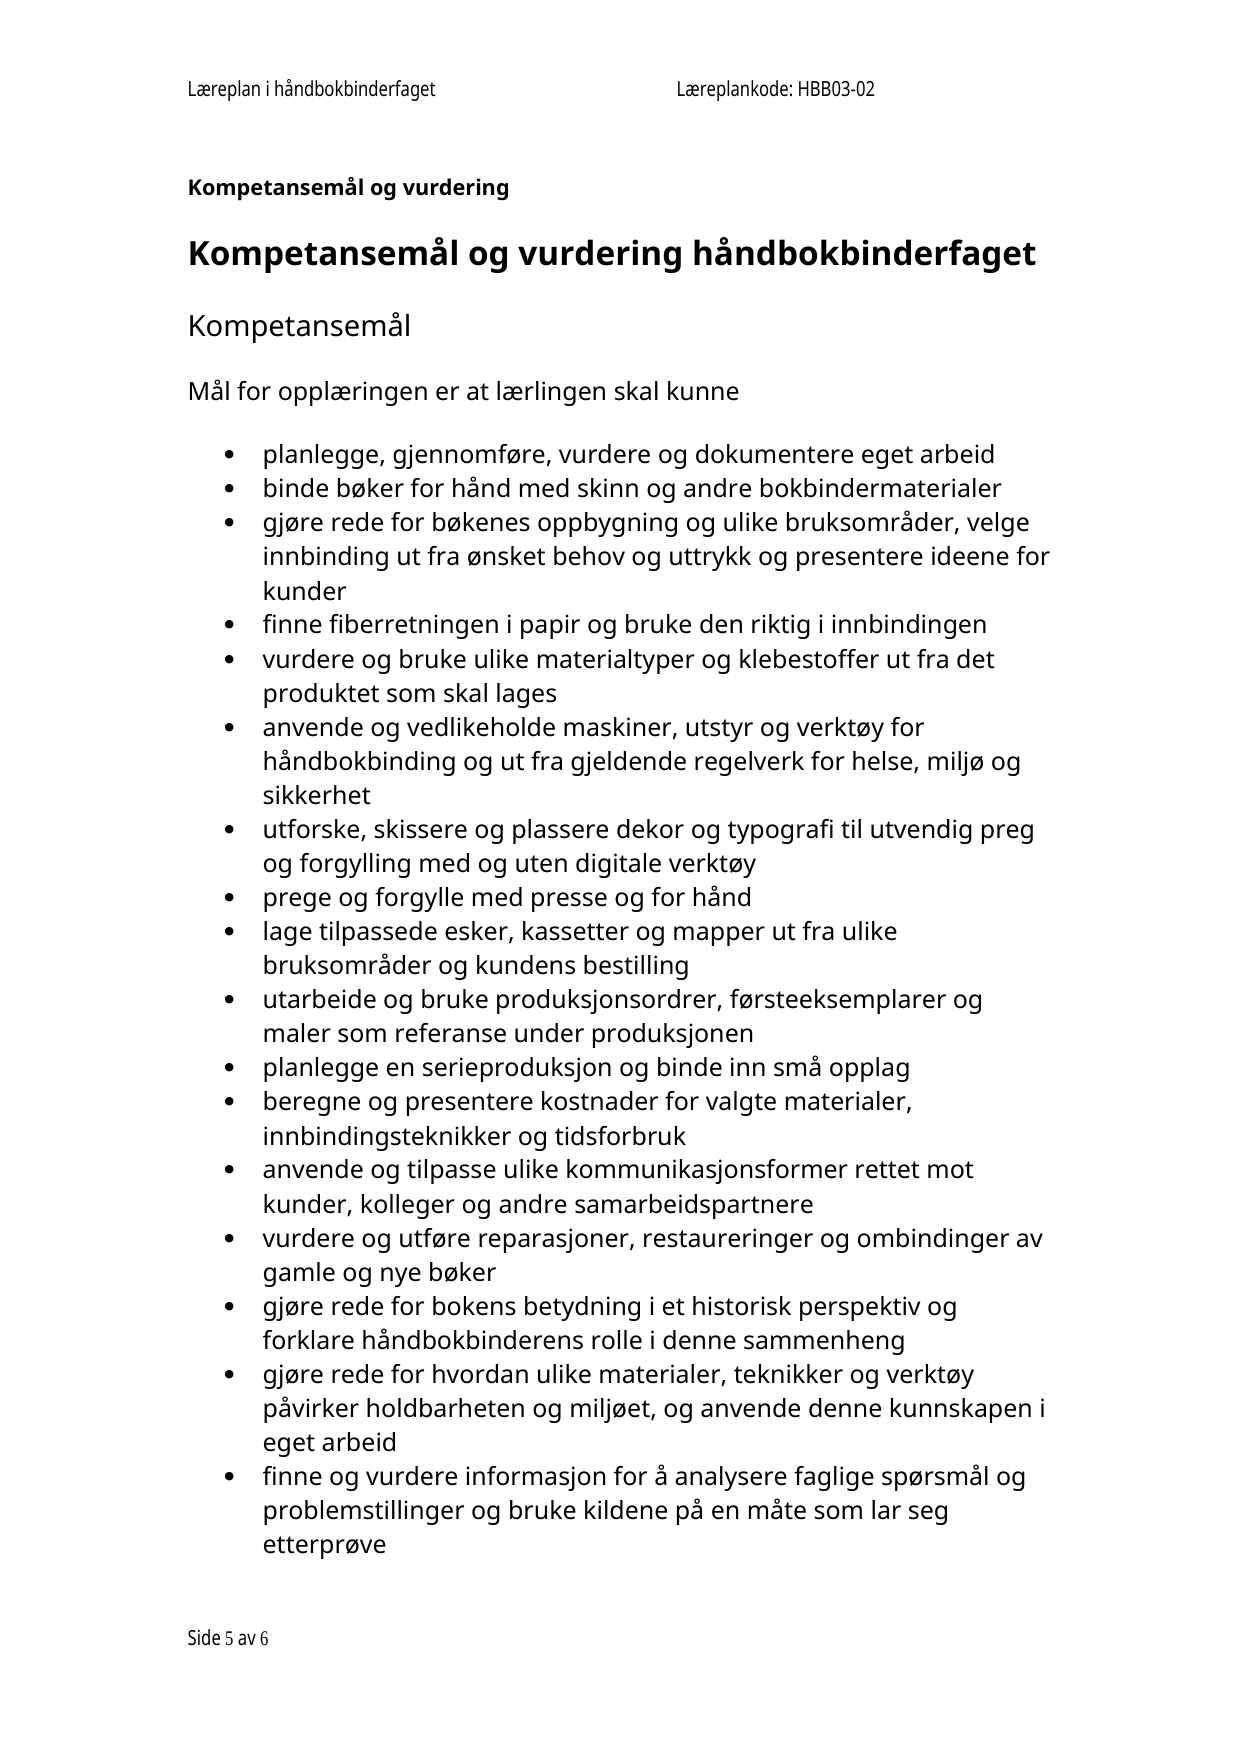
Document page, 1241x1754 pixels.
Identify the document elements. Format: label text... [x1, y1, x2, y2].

text Mål for opplæringen er at lærlingen skal kunne [187, 374, 1053, 408]
list beregne og presentere kostnader for valgte materialer, innbindingsteknikker og tidsforbruk [225, 1084, 1053, 1152]
subtitle Kompetansemål [187, 305, 1053, 344]
subtitle Kompetansemål og vurdering [187, 150, 1053, 201]
list planlegge en serieproduksjon og binde inn små opplag [225, 1050, 1053, 1084]
list prege og forgylle med presse og for hånd [225, 880, 1053, 914]
list gjøre rede for bokens betydning i et historisk perspektiv og forklare håndbokbinderens rolle i denne sammenheng [225, 1288, 1053, 1357]
list finne fiberretningen i papir og bruke den riktig i innbindingen [225, 607, 1053, 641]
list anvende og tilpasse ulike kommunikasjonsformer rettet mot kunder, kolleger og andre samarbeidspartnere [225, 1152, 1053, 1220]
list vurdere og bruke ulike materialtyper og klebestoffer ut fra det produktet som skal lages [225, 641, 1053, 709]
list lage tilpassede esker, kassetter og mapper ut fra ulike bruksområder og kundens bestilling [225, 914, 1053, 982]
list vurdere og utføre reparasjoner, restaureringer og ombindinger av gamle og nye bøker [225, 1220, 1053, 1288]
list gjøre rede for hvordan ulike materialer, teknikker og verktøy påvirker holdbarheten og miljøet, og anvende denne kunnskapen i eget arbeid [225, 1357, 1053, 1459]
list utarbeide og bruke produksjonsordrer, førsteeksemplarer og maler som referanse under produksjonen [225, 982, 1053, 1050]
list gjøre rede for bøkenes oppbygning og ulike bruksområder, velge innbinding ut fra ønsket behov og uttrykk og presentere ideene for kunder [225, 505, 1053, 607]
list binde bøker for hånd med skinn og andre bokbindermaterialer [225, 471, 1053, 505]
list anvende og vedlikeholde maskiner, utstyr og verktøy for håndbokbinding og ut fra gjeldende regelverk for helse, miljø og sikkerhet [225, 709, 1053, 812]
list finne og vurdere informasjon for å analysere faglige spørsmål og problemstillinger og bruke kildene på en måte som lar seg etterprøve [225, 1459, 1053, 1561]
list utforske, skissere og plassere dekor og typografi til utvendig preg og forgylling med og uten digitale verktøy [225, 812, 1053, 880]
list planlegge, gjennomføre, vurdere og dokumentere eget arbeid [225, 437, 1053, 471]
subtitle Kompetansemål og vurdering håndbokbinderfaget [187, 230, 1053, 276]
